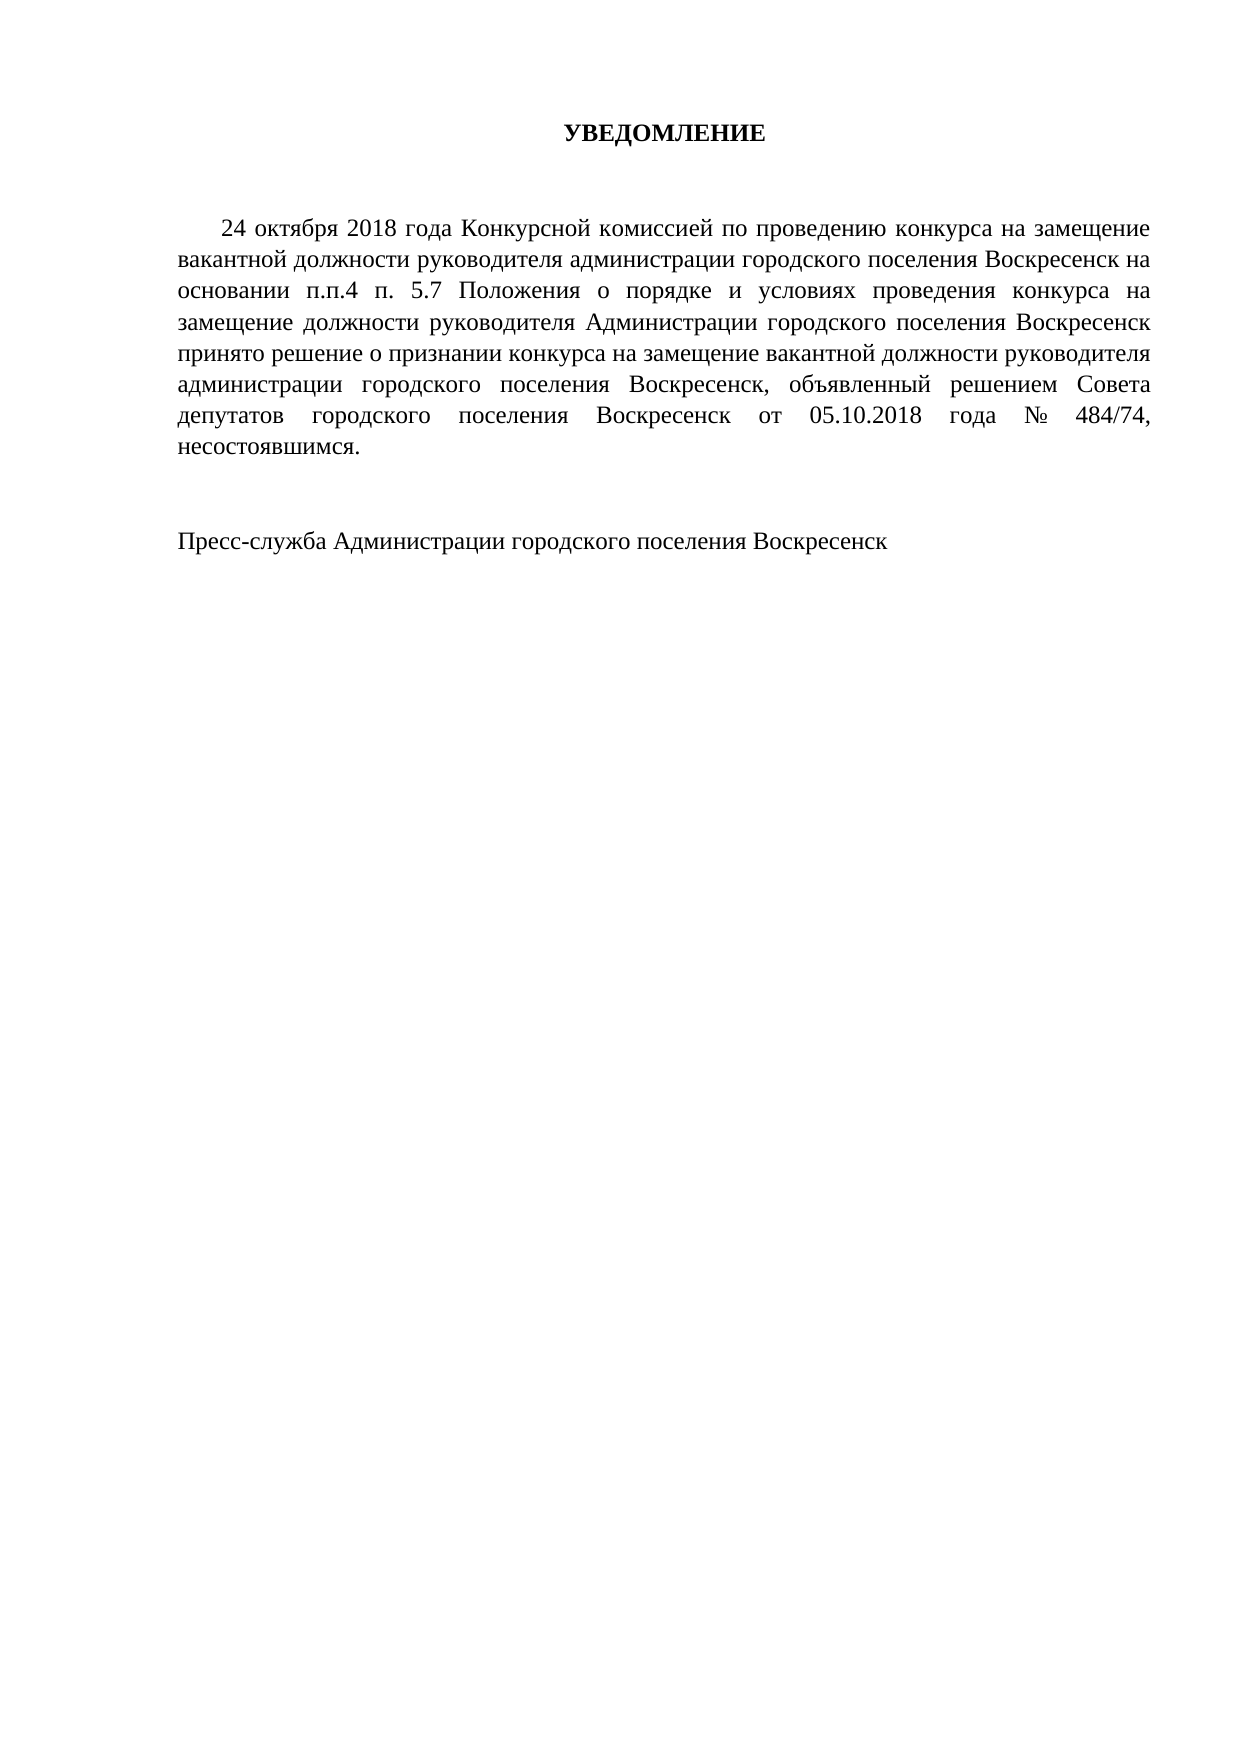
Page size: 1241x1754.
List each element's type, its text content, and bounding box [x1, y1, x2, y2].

text Пресс-служба Администрации городского поселения Воскресенск [177, 526, 1152, 555]
text УВЕДОМЛЕНИЕ [177, 118, 1152, 147]
text 24 октября 2018 года Конкурсной комиссией по проведению конкурса на замещение вакантной должности руководителя администрации городского поселения Воскресенск на основании п.п.4 п. 5.7 Положения о порядке и условиях проведения конкурса на замещение должности руководителя Администрации городского поселения Воскресенск принято решение о признании конкурса на замещение вакантной должности руководителя администрации городского поселения Воскресенск, объявленный решением Совета депутатов городского поселения Воскресенск от 05.10.2018 года № 484/74, несостоявшимся. [177, 213, 1152, 459]
